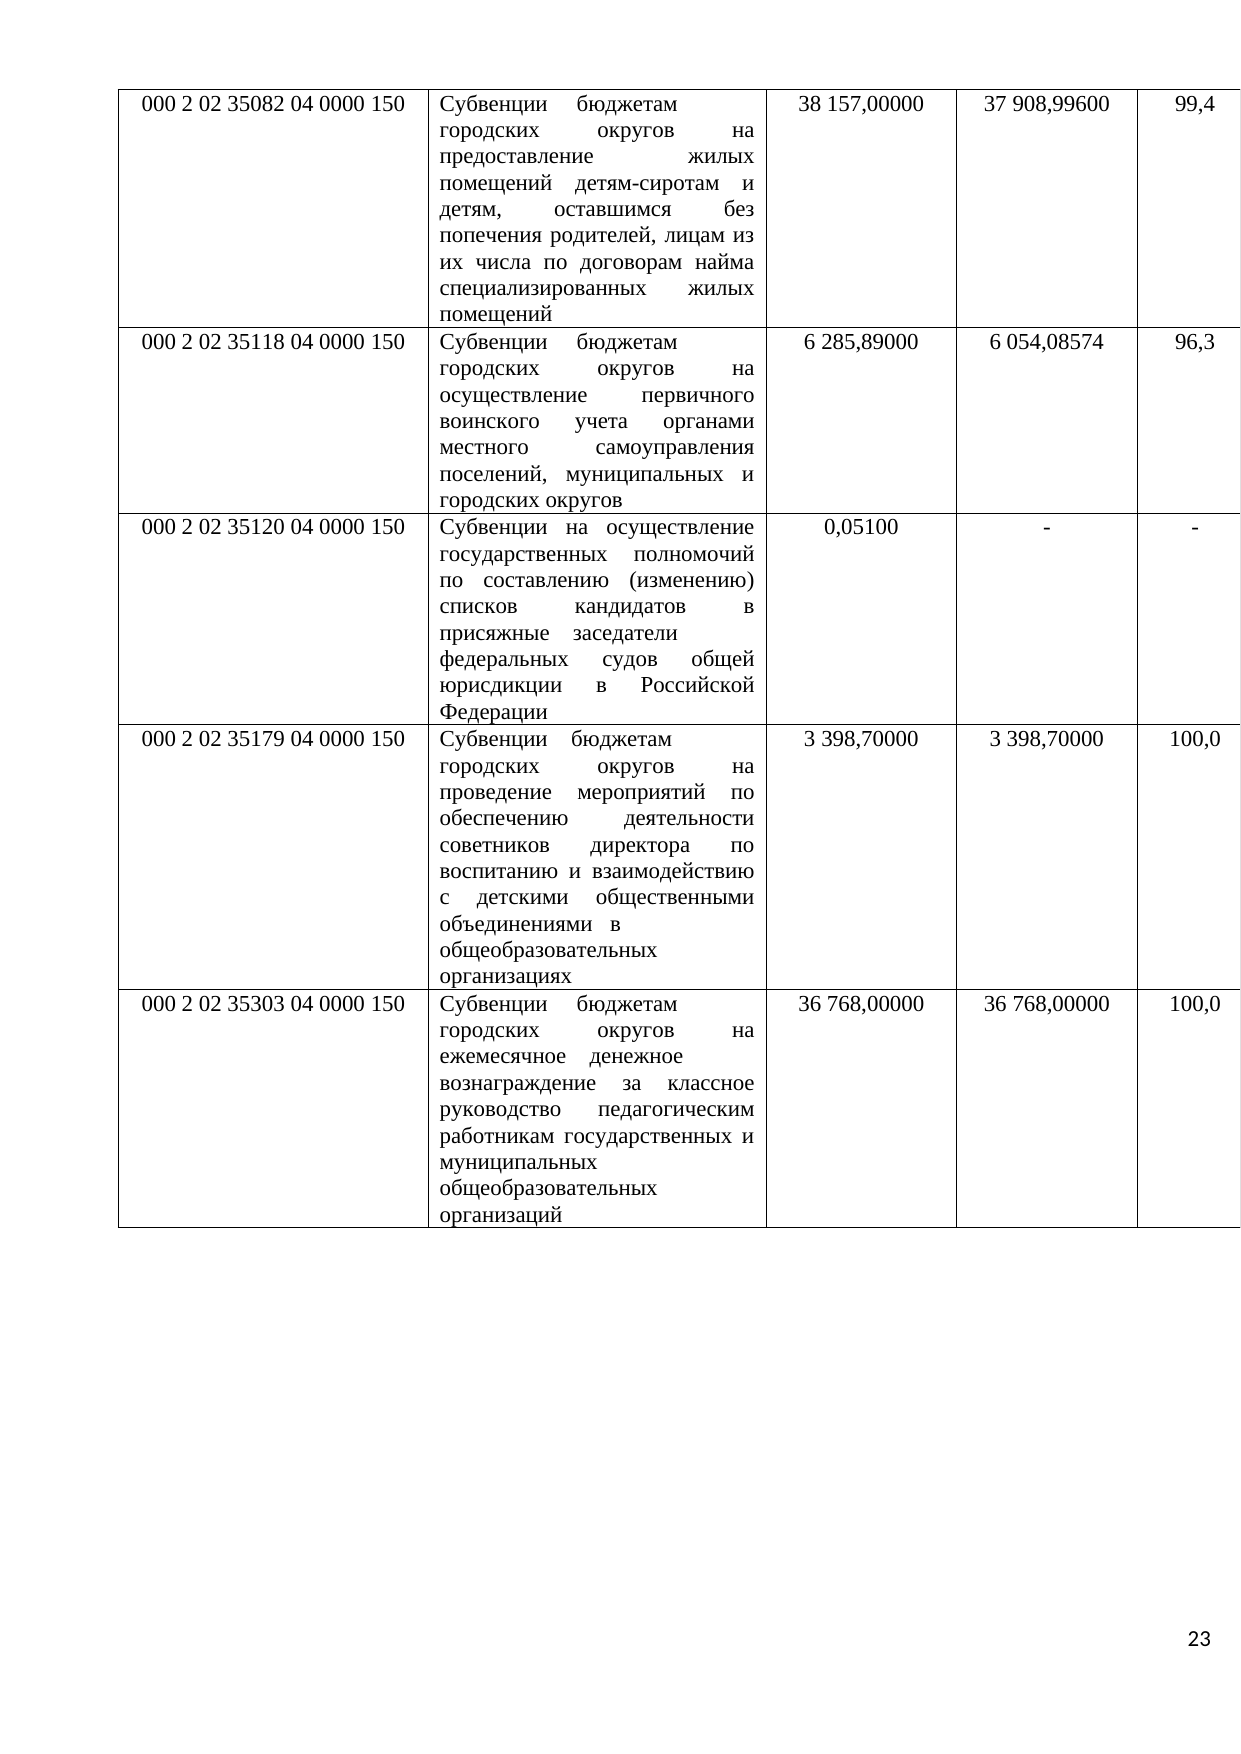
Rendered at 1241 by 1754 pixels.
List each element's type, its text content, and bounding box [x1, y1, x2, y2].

table_cell 36 768,00000 [957, 990, 1137, 1227]
table_header 000 2 02 35082 04 0000 150 [119, 90, 428, 327]
table_cell - [957, 514, 1137, 724]
table_header 38 157,00000 [767, 90, 956, 327]
table_cell 000 2 02 35118 04 0000 150 [119, 328, 428, 512]
table_cell 000 2 02 35120 04 0000 150 [119, 514, 428, 724]
table_cell 36 768,00000 [767, 990, 956, 1227]
table_cell 6 285,89000 [767, 328, 956, 512]
table_cell Субвенции бюджетам городских округов на проведение мероприятий по обеспечению деятельности советников директора по воспитанию и взаимодействию с детскими общественными объединениями в общеобразовательных организациях [429, 725, 766, 989]
table_cell 000 2 02 35179 04 0000 150 [119, 725, 428, 989]
table_cell 6 054,08574 [957, 328, 1137, 512]
table_cell Субвенции бюджетам городских округов на осуществление первичного воинского учета органами местного самоуправления поселений, муниципальных и городских округов [429, 328, 766, 512]
table_cell 3 398,70000 [957, 725, 1137, 989]
table_header Субвенции бюджетам городских округов на предоставление жилых помещений детям-сиротам и детям, оставшимся без попечения родителей, лицам из их числа по договорам найма специализированных жилых помещений [429, 90, 766, 327]
table_header 37 908,99600 [957, 90, 1137, 327]
table_cell 000 2 02 35303 04 0000 150 [119, 990, 428, 1227]
table_cell - [1138, 514, 1240, 724]
table_cell 100,0 [1138, 725, 1240, 989]
table_header 99,4 [1138, 90, 1240, 327]
table_cell Субвенции бюджетам городских округов на ежемесячное денежное вознаграждение за классное руководство педагогическим работникам государственных и муниципальных общеобразовательных организаций [429, 990, 766, 1227]
table_cell Субвенции на осуществление государственных полномочий по составлению (изменению) списков кандидатов в присяжные заседатели федеральных судов общей юрисдикции в Российской Федерации [429, 514, 766, 724]
table_cell 96,3 [1138, 328, 1240, 512]
table_cell 100,0 [1138, 990, 1240, 1227]
table_cell 0,05100 [767, 514, 956, 724]
table_cell 3 398,70000 [767, 725, 956, 989]
